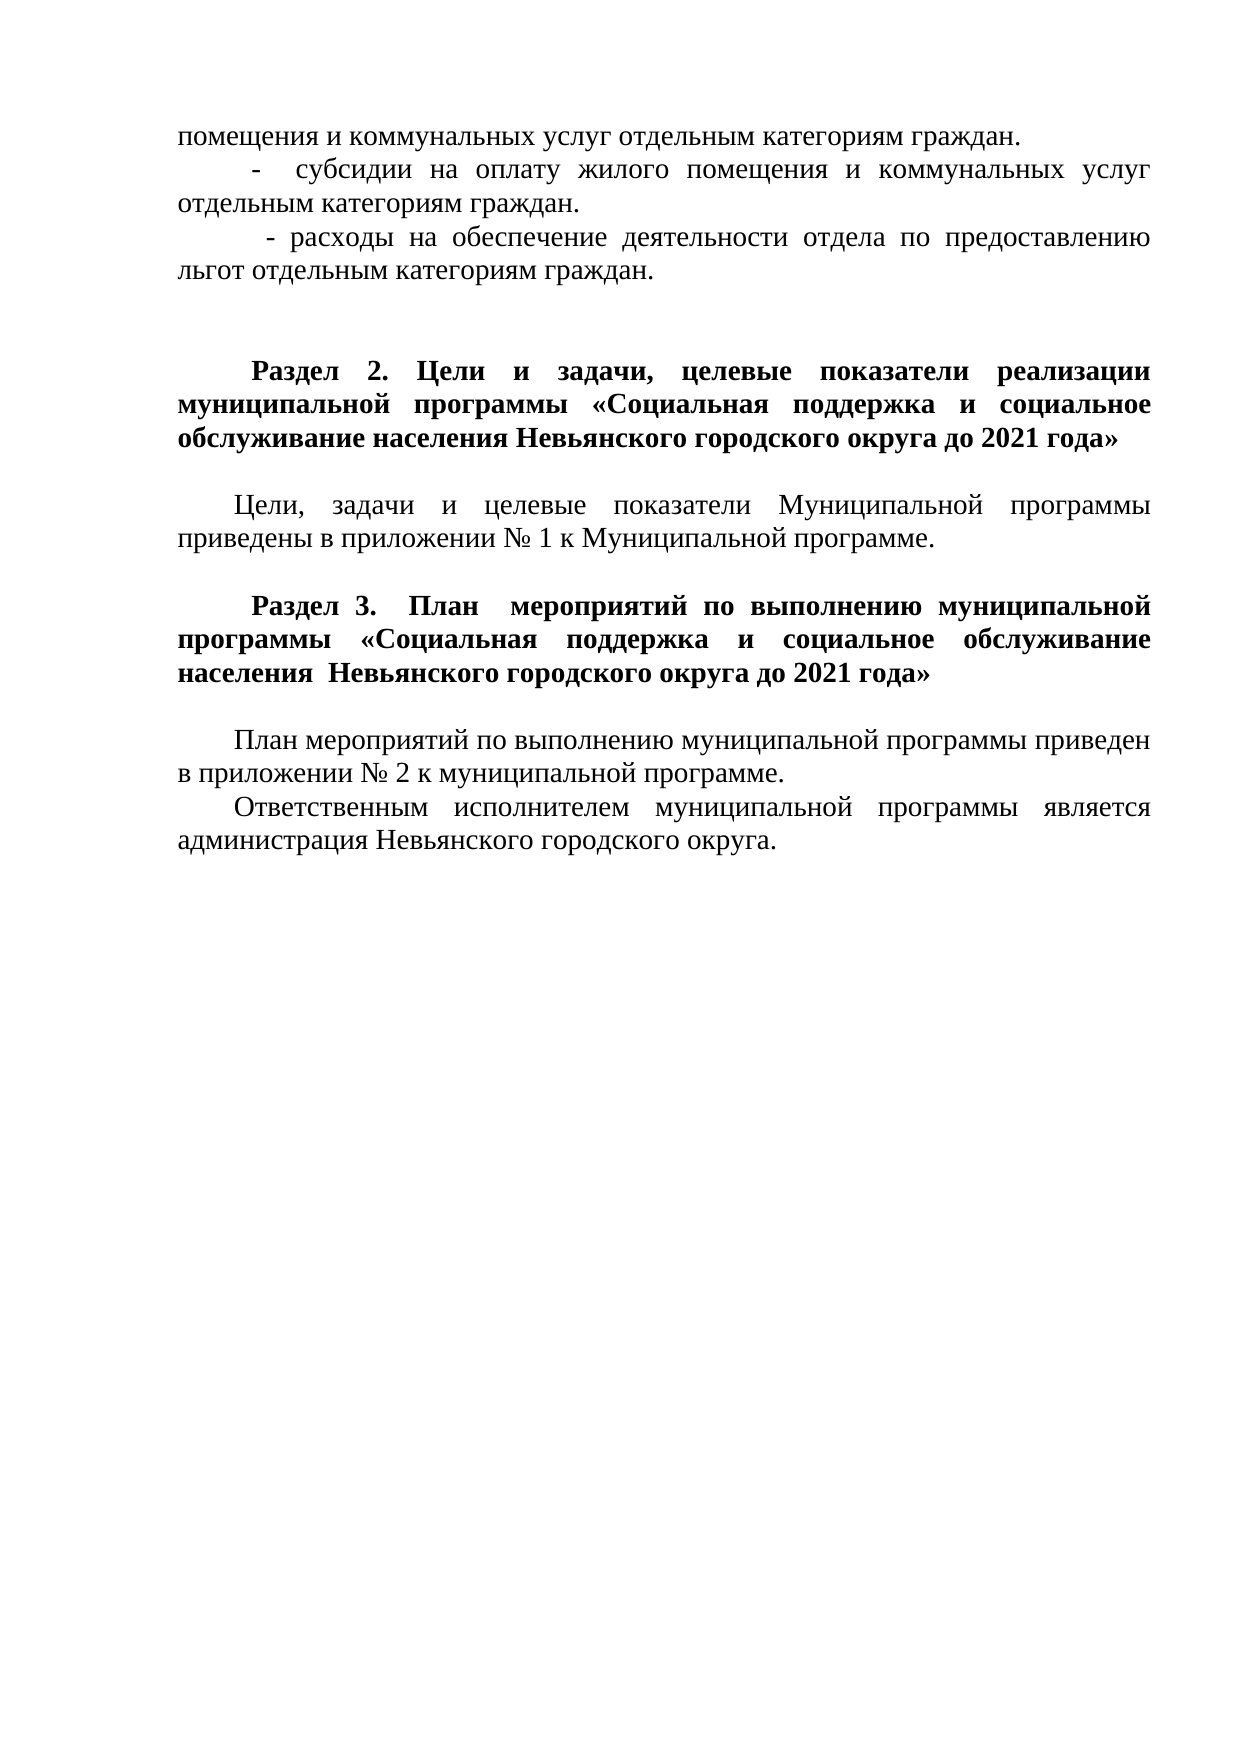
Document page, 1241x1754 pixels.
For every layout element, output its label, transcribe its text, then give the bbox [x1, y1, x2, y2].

text Ответственным исполнителем муниципальной программы является администрация Невьянского городского округа. [177, 789, 1152, 856]
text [177, 118, 1152, 152]
text - субсидии на оплату жилого помещения и коммунальных услуг отдельным категориям граждан. [177, 152, 1152, 219]
text Раздел 2. Цели и задачи, целевые показатели реализации муниципальной программы «Социальная поддержка и социальное обслуживание населения Невьянского городского округа до 2021 года» [177, 353, 1152, 453]
text План мероприятий по выполнению муниципальной программы приведен в приложении № 2 к муниципальной программе. [177, 722, 1152, 789]
text Раздел 3. План мероприятий по выполнению муниципальной программы «Социальная поддержка и социальное обслуживание населения Невьянского городского округа до 2021 года» [177, 588, 1152, 688]
text Цели, задачи и целевые показатели Муниципальной программы приведены в приложении № 1 к Муниципальной программе. [177, 487, 1152, 554]
text - расходы на обеспечение деятельности отдела по предоставлению льгот отдельным категориям граждан. [177, 219, 1152, 286]
